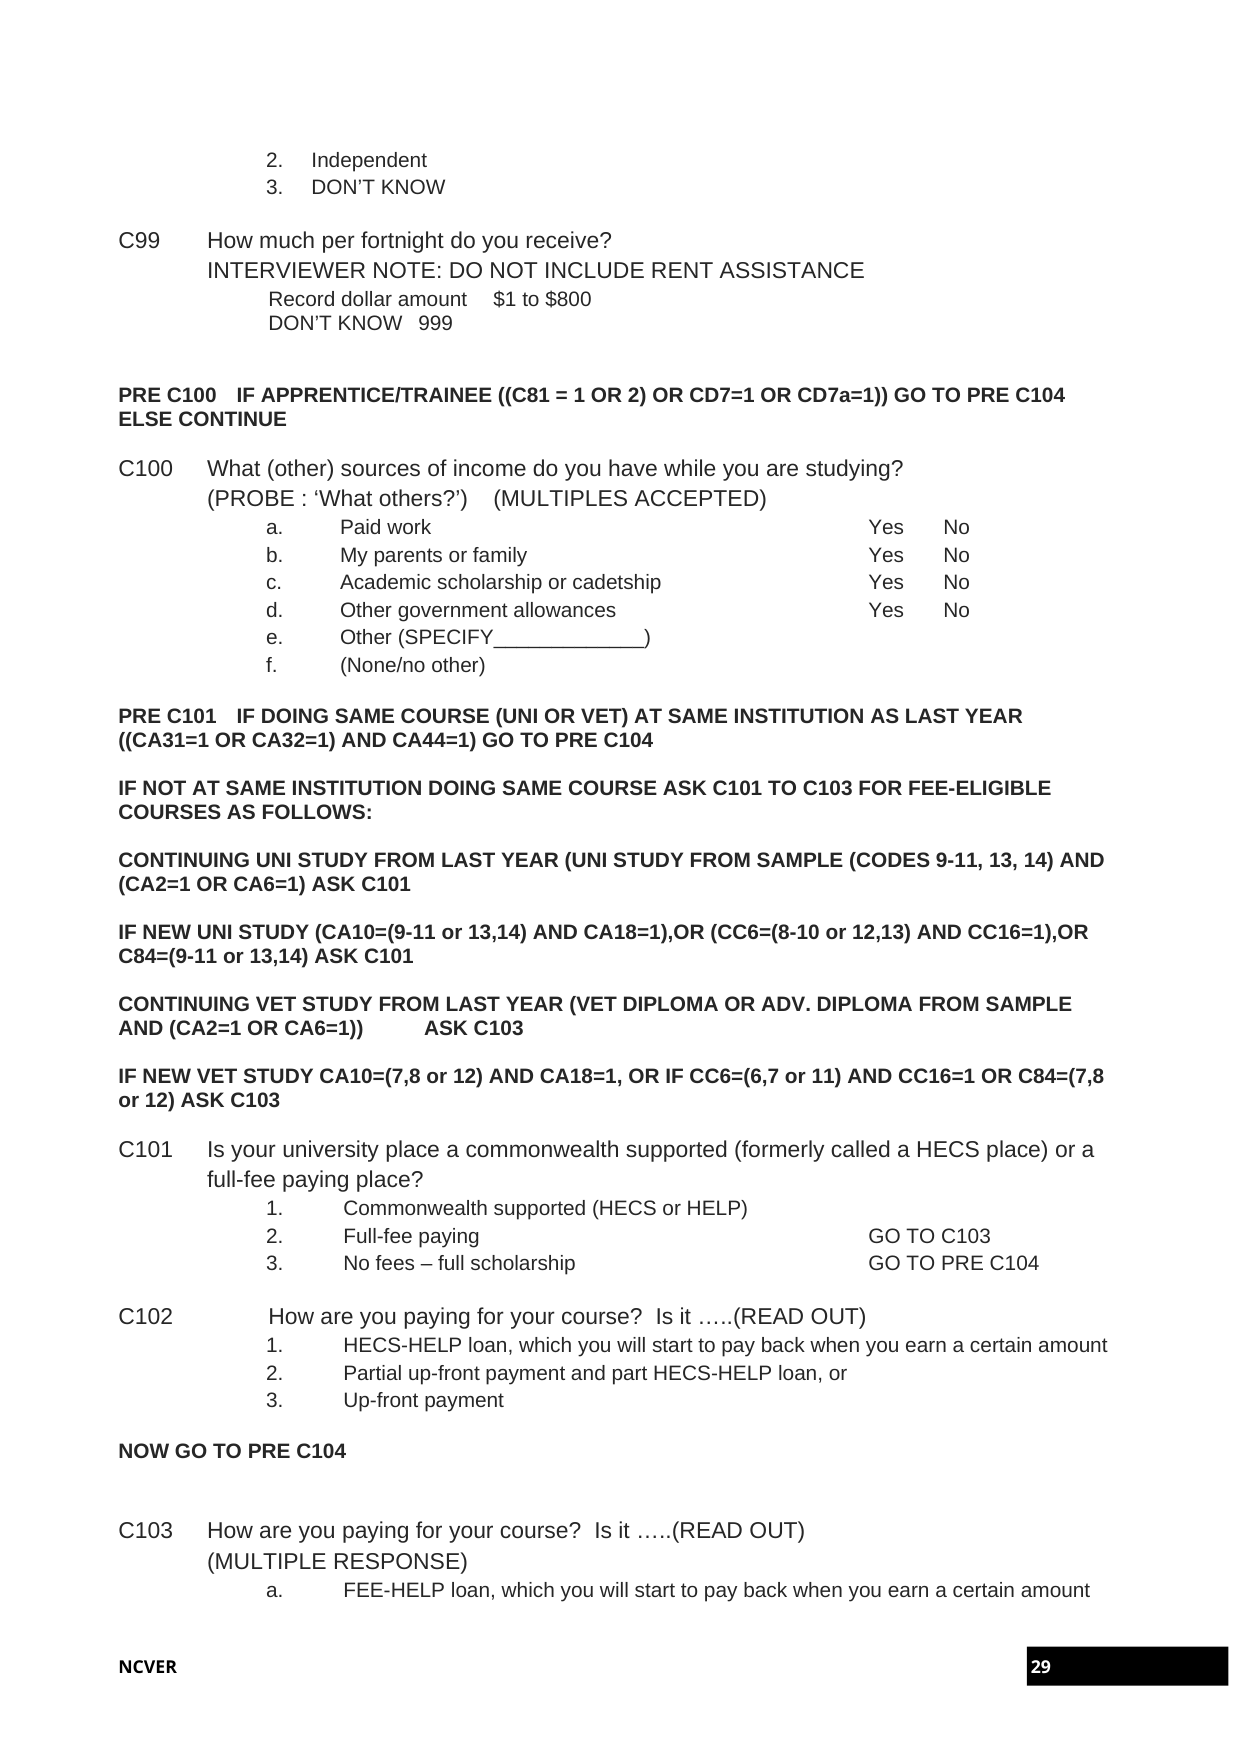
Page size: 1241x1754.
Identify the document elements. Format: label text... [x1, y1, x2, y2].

list Partial up-front payment and part HECS-HELP loan, or [266, 1360, 1119, 1384]
text PRE C100 IF APPRENTICE/TRAINEE ((C81 = 1 OR 2) OR CD7=1 OR CD7a=1)) GO TO PRE C104 ELSE CONTINUE [118, 383, 1119, 431]
text IF NEW UNI STUDY (CA10=(9-11 or 13,14) AND CA18=1),OR (CC6=(8-10 or 12,13) AND CC16=1),OR C84=(9-11 or 13,14) ASK C101 [118, 920, 1119, 992]
text CONTINUING VET STUDY FROM LAST YEAR (VET DIPLOMA OR ADV. DIPLOMA FROM SAMPLE AND (CA2=1 OR CA6=1)) ASK C103 [118, 992, 1119, 1064]
list Commonwealth supported (HECS or HELP) [266, 1196, 1119, 1220]
list Other government allowances Yes No [266, 598, 1119, 622]
list Full-fee paying GO TO C103 [266, 1224, 1119, 1248]
text Record dollar amount $1 to $800 [118, 287, 1119, 311]
list My parents or family Yes No [266, 543, 1119, 567]
list (None/no other) [266, 653, 1119, 677]
list DON’T KNOW [266, 175, 1119, 199]
list Paid work Yes No [266, 515, 1119, 539]
list FEE-HELP loan, which you will start to pay back when you earn a certain amount [266, 1578, 1119, 1602]
text C100 What (other) sources of income do you have while you are studying? (PROBE : ‘What others?’) (MULTIPLES ACCEPTED) [118, 455, 1119, 511]
text DON’T KNOW 999 [118, 311, 1119, 335]
list Other (SPECIFY_____________) [266, 625, 1119, 649]
list HECS-HELP loan, which you will start to pay back when you earn a certain amount [266, 1333, 1119, 1357]
text CONTINUING UNI STUDY FROM LAST YEAR (UNI STUDY FROM SAMPLE (CODES 9-11, 13, 14) AND (CA2=1 OR CA6=1) ASK C101 [118, 848, 1119, 920]
text C101 Is your university place a commonwealth supported (formerly called a HECS place) or a full-fee paying place? [118, 1136, 1119, 1192]
text NOW GO TO PRE C104 [118, 1439, 1119, 1463]
text IF NOT AT SAME INSTITUTION DOING SAME COURSE ASK C101 TO C103 FOR FEE-ELIGIBLE COURSES AS FOLLOWS: [118, 776, 1119, 824]
list Up-front payment [266, 1388, 1119, 1412]
text C103 How are you paying for your course? Is it …..(READ OUT) (MULTIPLE RESPONSE) [118, 1517, 1119, 1574]
list No fees – full scholarship GO TO PRE C104 [266, 1251, 1119, 1275]
list Independent [266, 148, 1119, 172]
list Academic scholarship or cadetship Yes No [266, 570, 1119, 594]
text C102 How are you paying for your course? Is it …..(READ OUT) [118, 1303, 1119, 1329]
text C99 How much per fortnight do you receive? INTERVIEWER NOTE: DO NOT INCLUDE RENT ASSISTANCE [118, 227, 1119, 283]
text IF NEW VET STUDY CA10=(7,8 or 12) AND CA18=1, OR IF CC6=(6,7 or 11) AND CC16=1 OR C84=(7,8 or 12) ASK C103 [118, 1064, 1119, 1112]
text PRE C101 IF DOING SAME COURSE (UNI OR VET) AT SAME INSTITUTION AS LAST YEAR ((CA31=1 OR CA32=1) AND CA44=1) GO TO PRE C104 [118, 704, 1119, 752]
